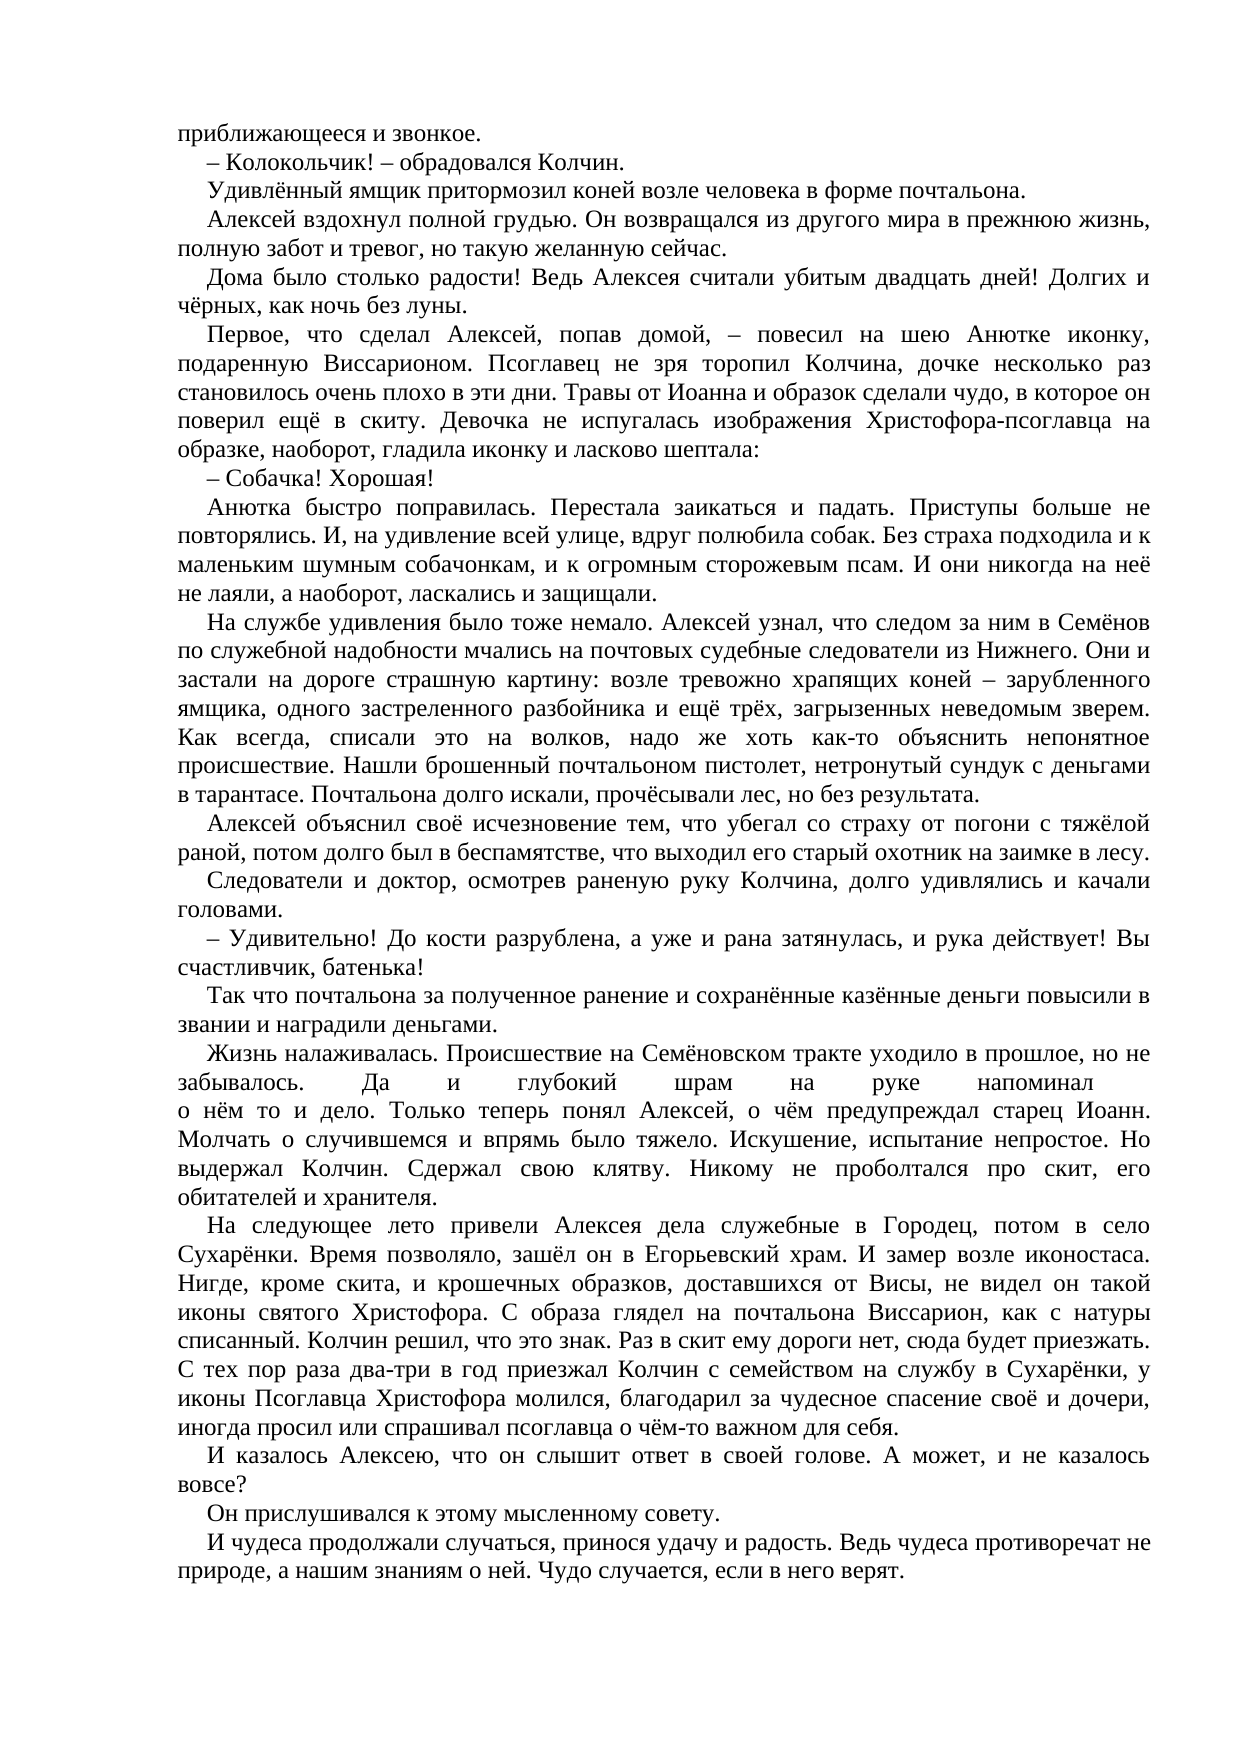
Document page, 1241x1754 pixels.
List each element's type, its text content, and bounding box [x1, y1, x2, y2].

text На следующее лето привели Алексея дела служебные в Городец, потом в село Сухарёнки. Время позволяло, зашёл он в Егорьевский храм. И замер возле иконостаса. Нигде, кроме скита, и крошечных образков, доставшихся от Висы, не видел он такой иконы святого Христофора. С образа глядел на почтальона Виссарион, как с натуры списанный. Колчин решил, что это знак. Раз в скит ему дороги нет, сюда будет приезжать. С тех пор раза два-три в год приезжал Колчин с семейством на службу в Сухарёнки, у иконы Псоглавца Христофора молился, благодарил за чудесное спасение своё и дочери, иногда просил или спрашивал псоглавца о чём-то важном для себя. [177, 1211, 1152, 1441]
text Первое, что сделал Алексей, попав домой, – повесил на шею Анютке иконку, подаренную Виссарионом. Псоглавец не зря торопил Колчина, дочке несколько раз становилось очень плохо в эти дни. Травы от Иоанна и образок сделали чудо, в которое он поверил ещё в скиту. Девочка не испугалась изображения Христофора-псоглавца на образке, наоборот, гладила иконку и ласково шептала: [177, 319, 1152, 463]
text Алексей вздохнул полной грудью. Он возвращался из другого мира в прежнюю жизнь, полную забот и тревог, но такую желанную сейчас. [177, 204, 1152, 262]
text – Колокольчик! – обрадовался Колчин. [177, 147, 1152, 176]
text И чудеса продолжали случаться, принося удачу и радость. Ведь чудеса противоречат не природе, а нашим знаниям о ней. Чудо случается, если в него верят. [177, 1527, 1152, 1584]
text Анютка быстро поправилась. Перестала заикаться и падать. Приступы больше не повторялись. И, на удивление всей улице, вдруг полюбила собак. Без страха подходила и к маленьким шумным собачонкам, и к огромным сторожевым псам. И они никогда на неё не лаяли, а наоборот, ласкались и защищали. [177, 492, 1152, 607]
text Он прислушивался к этому мысленному совету. [177, 1498, 1152, 1527]
text Так что почтальона за полученное ранение и сохранённые казённые деньги повысили в звании и наградили деньгами. [177, 981, 1152, 1038]
text Следователи и доктор, осмотрев раненую руку Колчина, долго удивлялись и качали головами. [177, 866, 1152, 923]
text Алексей объяснил своё исчезновение тем, что убегал со страху от погони с тяжёлой раной, потом долго был в беспамятстве, что выходил его старый охотник на заимке в лесу. [177, 808, 1152, 866]
text Дома было столько радости! Ведь Алексея считали убитым двадцать дней! Долгих и чёрных, как ночь без луны. [177, 262, 1152, 319]
text – Удивительно! До кости разрублена, а уже и рана затянулась, и рука действует! Вы счастливчик, батенька! [177, 923, 1152, 981]
text – Собачка! Хорошая! [177, 463, 1152, 492]
text Жизнь налаживалась. Происшествие на Семёновском тракте уходило в прошлое, но не забывалось. Да и глубокий шрам на руке напоминал о нём то и дело. Только теперь понял Алексей, о чём предупреждал старец Иоанн. Молчать о случившемся и впрямь было тяжело. Искушение, испытание непростое. Но выдержал Колчин. Сдержал свою клятву. Никому не проболтался про скит, его обитателей и хранителя. [177, 1038, 1152, 1211]
text На службе удивления было тоже немало. Алексей узнал, что следом за ним в Семёнов по служебной надобности мчались на почтовых судебные следователи из Нижнего. Они и застали на дороге страшную картину: возле тревожно храпящих коней – зарубленного ямщика, одного застреленного разбойника и ещё трёх, загрызенных неведомым зверем. Как всегда, списали это на волков, надо же хоть как-то объяснить непонятное происшествие. Нашли брошенный почтальоном пистолет, нетронутый сундук с деньгами в тарантасе. Почтальона долго искали, прочёсывали лес, но без результата. [177, 607, 1152, 808]
text Удивлённый ямщик притормозил коней возле человека в форме почтальона. [177, 176, 1152, 204]
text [177, 118, 1152, 147]
text И казалось Алексею, что он слышит ответ в своей голове. А может, и не казалось вовсе? [177, 1441, 1152, 1498]
